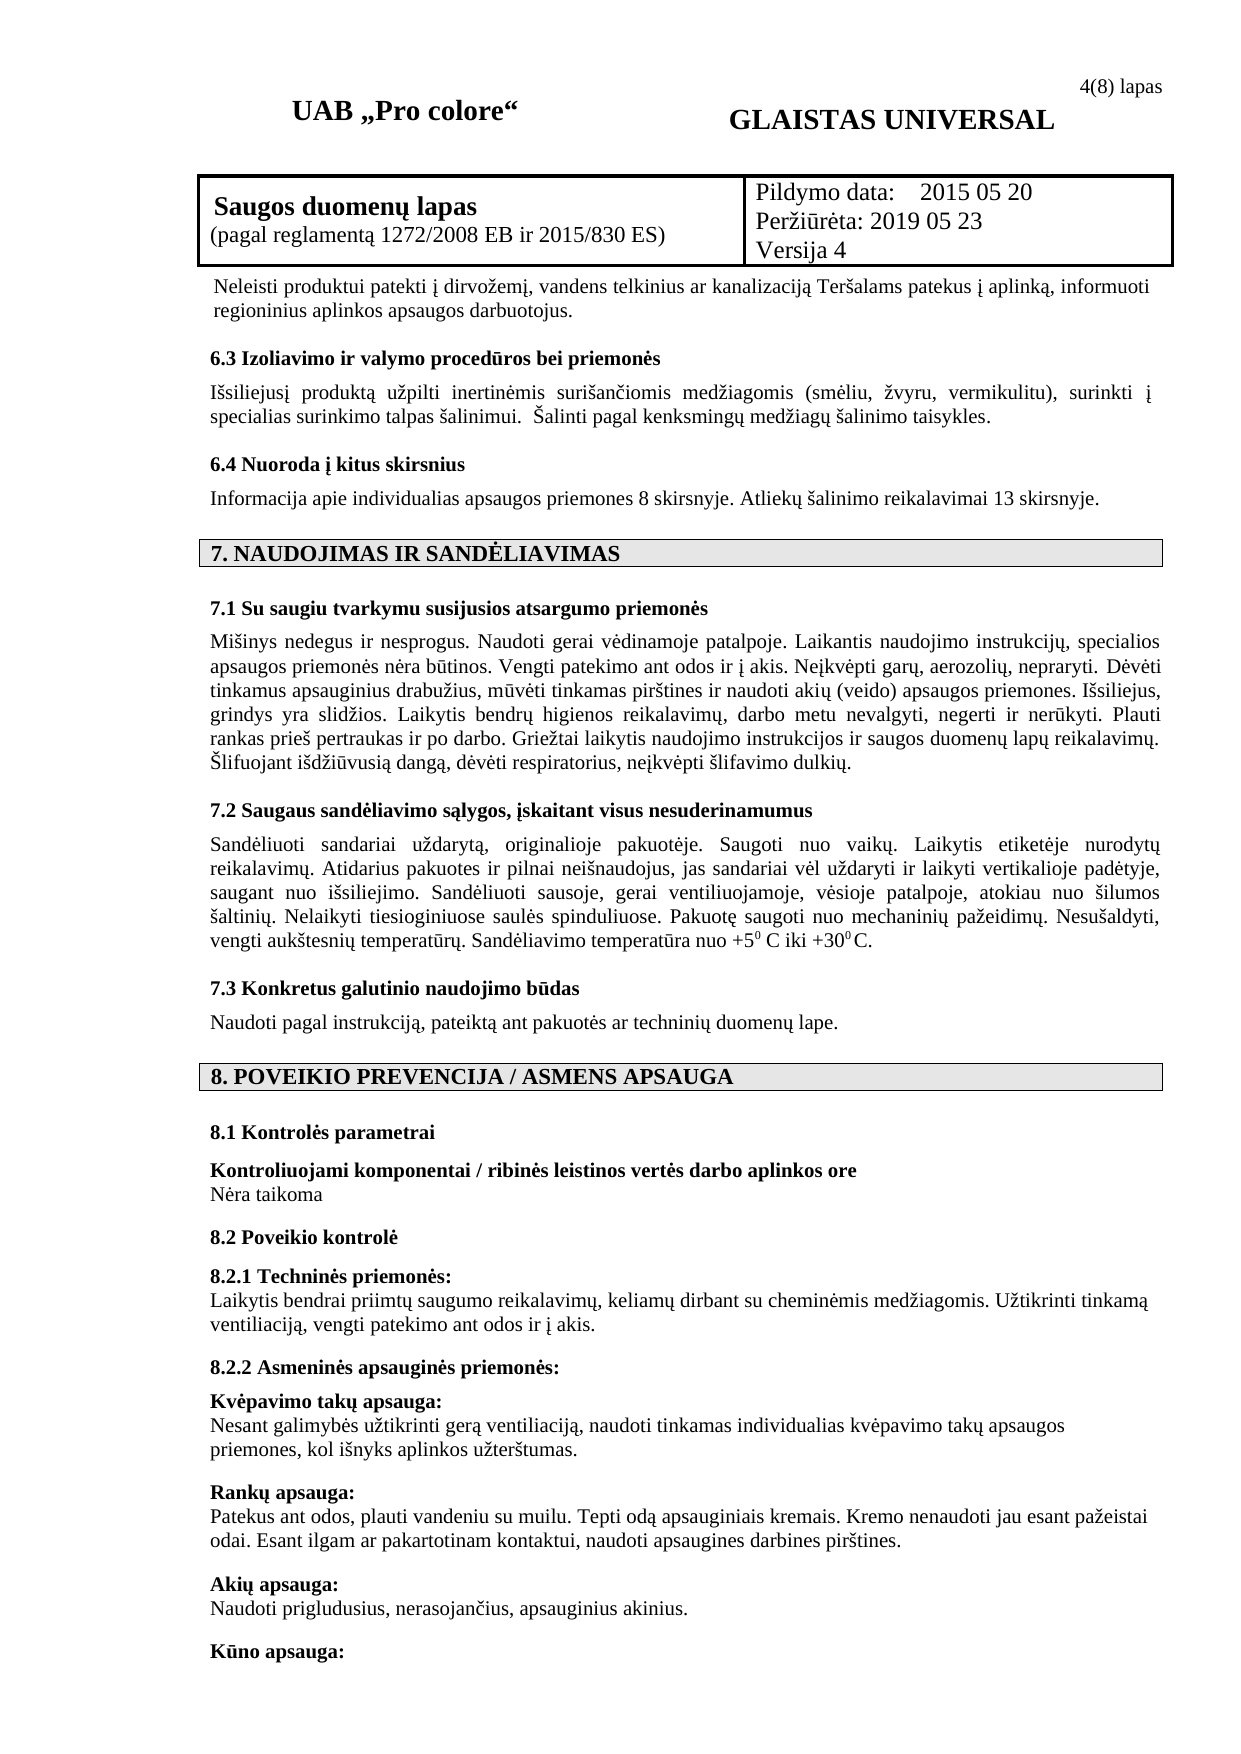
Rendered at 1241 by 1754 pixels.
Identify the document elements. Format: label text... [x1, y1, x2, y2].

table_cell Mišinys nedegus ir nesprogus. Naudoti gerai vėdinamoje patalpoje. Laikantis naudojimo instrukcijų, specialios apsaugos priemonės nėra būtinos. Vengti patekimo ant odos ir į akis. Neįkvėpti garų, aerozolių, nepraryti. Dėvėti tinkamus apsauginius drabužius, mūvėti tinkamas pirštines ir naudoti akių (veido) apsaugos priemones. Išsiliejus, grindys yra slidžios. Laikytis bendrų higienos reikalavimų, darbo metu nevalgyti, negerti ir nerūkyti. Plauti rankas prieš pertraukas ir po darbo. Griežtai laikytis naudojimo instrukcijos ir saugos duomenų lapų reikalavimų. Šlifuojant išdžiūvusią dangą, dėvėti respiratorius, neįkvėpti šlifavimo dulkių. [199, 630, 1173, 798]
table_cell Naudoti pagal instrukciją, pateiktą ant pakuotės ar techninių duomenų lape. [199, 1010, 1173, 1034]
table_cell 8.2.1 Techninės priemonės: Laikytis bendrai priimtų saugumo reikalavimų, keliamų dirbant su cheminėmis medžiagomis. Užtikrinti tinkamą ventiliaciją, vengti patekimo ant odos ir į akis. [199, 1264, 1162, 1355]
table_cell Neleisti produktui patekti į dirvožemį, vandens telkinius ar kanalizaciją Teršalams patekus į aplinką, informuoti regioninius aplinkos apsaugos darbuotojus. [199, 274, 1162, 346]
table_cell 6.4 Nuoroda į kitus skirsnius Informacija apie individualias apsaugos priemones 8 skirsnyje. Atliekų šalinimo reikalavimai 13 skirsnyje. [199, 452, 1162, 510]
table_header 8. POVEIKIO PREVENCIJA / ASMENS APSAUGA [200, 1064, 1162, 1090]
table_header Akių apsauga: Naudoti prigludusius, nerasojančius, apsauginius akinius. [199, 1571, 1162, 1639]
table_cell Sandėliuoti sandariai uždarytą, originalioje pakuotėje. Saugoti nuo vaikų. Laikytis etiketėje nurodytų reikalavimų. Atidarius pakuotes ir pilnai neišnaudojus, jas sandariai vėl uždaryti ir laikyti vertikalioje padėtyje, saugant nuo išsiliejimo. Sandėliuoti sausoje, gerai ventiliuojamoje, vėsioje patalpoje, atokiau nuo šilumos šaltinių. Nelaikyti tiesioginiuose saulės spinduliuose. Pakuotę saugoti nuo mechaninių pažeidimų. Nesušaldyti, vengti aukštesnių temperatūrų. Sandėliavimo temperatūra nuo + iki +. [199, 832, 1173, 976]
table_cell 7.3 Konkretus galutinio naudojimo būdas [199, 976, 1173, 1009]
table_cell 6.3 Izoliavimo ir valymo procedūros bei priemonės Išsiliejusį produktą užpilti inertinėmis surišančiomis medžiagomis (smėliu, žvyru, vermikulitu), surinkti į specialias surinkimo talpas šalinimui. Šalinti pagal kenksmingų medžiagų šalinimo taisykles. [199, 346, 1162, 452]
table_cell Kontroliuojami komponentai / ribinės leistinos vertės darbo aplinkos ore Nėra taikoma [199, 1158, 1162, 1206]
table_header 7.1 Su saugiu tvarkymu susijusios atsargumo priemonės [199, 596, 1173, 629]
table_header 8.1 Kontrolės parametrai [199, 1120, 1162, 1158]
table_cell 8.2.2 Asmeninės apsauginės priemonės: Kvėpavimo takų apsauga: Nesant galimybės užtikrinti gerą ventiliaciją, naudoti tinkamas individualias kvėpavimo takų apsaugos priemones, kol išnyks aplinkos užterštumas. [199, 1355, 1162, 1480]
table_cell 7.2 Saugaus sandėliavimo sąlygos, įskaitant visus nesuderinamumus [199, 798, 1173, 832]
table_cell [199, 1639, 1162, 1663]
table_cell Rankų apsauga: Patekus ant odos, plauti vandeniu su muilu. Tepti odą apsauginiais kremais. Kremo nenaudoti jau esant pažeistai odai. Esant ilgam ar pakartotinam kontaktui, naudoti apsaugines darbines pirštines. [199, 1480, 1162, 1552]
table_header 7. NAUDOJIMAS IR SANDĖLIAVIMAS [200, 540, 1162, 566]
table_header 8.2 Poveikio kontrolė [199, 1225, 1162, 1264]
